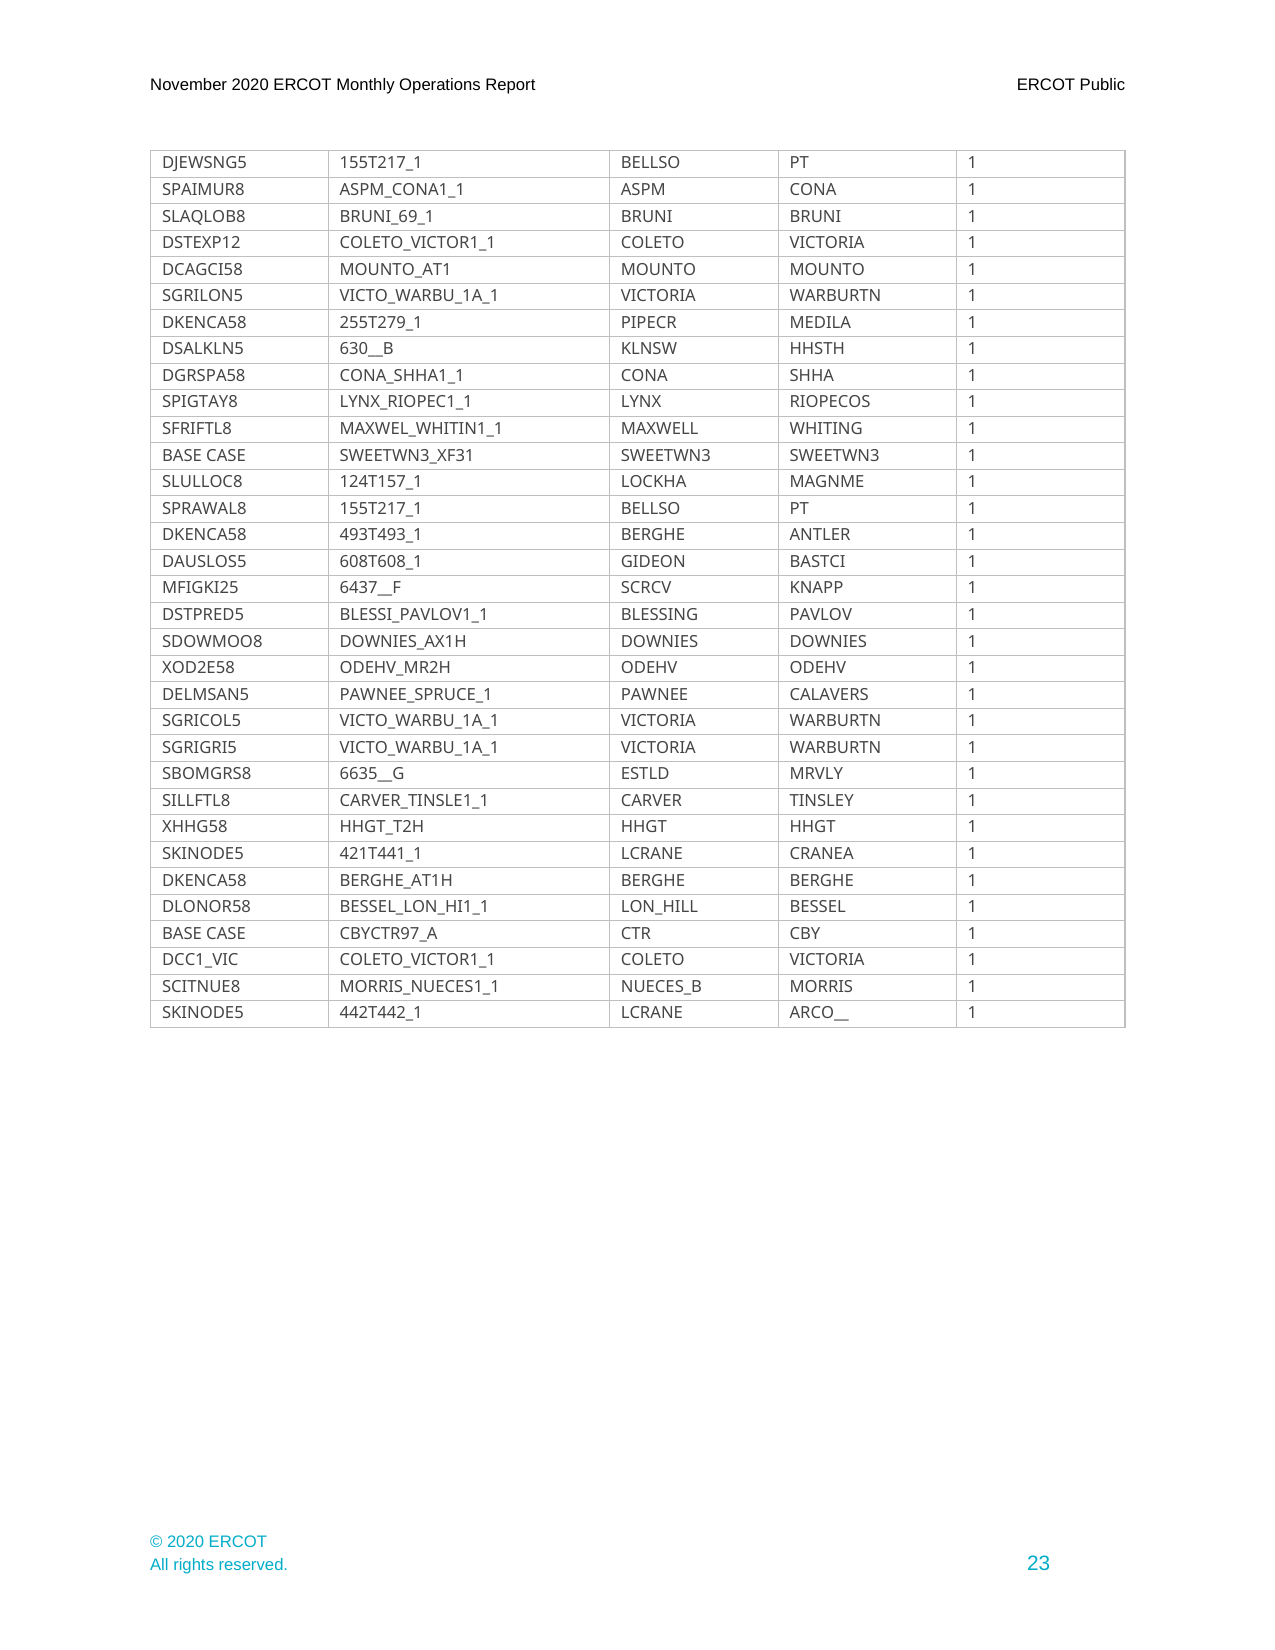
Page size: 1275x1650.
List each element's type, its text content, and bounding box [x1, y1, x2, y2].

table_cell MRVLY [779, 762, 956, 787]
table_cell 6437__F [329, 576, 609, 602]
table_cell 1 [957, 921, 1124, 947]
table_cell HHGT [610, 815, 778, 841]
table_cell SILLFTL8 [151, 789, 328, 814]
table_cell CBYCTR97_A [329, 921, 609, 947]
table_cell 630__B [329, 337, 609, 362]
table_cell SKINODE5 [151, 1001, 328, 1027]
table_cell 1 [957, 257, 1124, 283]
table_cell 1 [957, 231, 1124, 256]
table_cell 608T608_1 [329, 550, 609, 575]
table_cell KLNSW [610, 337, 778, 362]
table_cell SHHA [779, 364, 956, 389]
table_cell 1 [957, 709, 1124, 734]
table_cell SGRIGRI5 [151, 735, 328, 761]
table_cell CBY [779, 921, 956, 947]
table_cell DJEWSNG5 [151, 151, 328, 177]
table_cell 1 [957, 1001, 1124, 1027]
table_cell 1 [957, 762, 1124, 787]
table_cell DLONOR58 [151, 895, 328, 920]
table_cell DCC1_VIC [151, 948, 328, 973]
table_cell 1 [957, 310, 1124, 336]
table_cell CONA [610, 364, 778, 389]
table_cell SBOMGRS8 [151, 762, 328, 787]
table_cell 1 [957, 629, 1124, 655]
table_cell PT [779, 151, 956, 177]
table_cell 421T441_1 [329, 842, 609, 867]
table_cell MAXWEL_WHITIN1_1 [329, 417, 609, 442]
table_cell LCRANE [610, 1001, 778, 1027]
table_cell SGRILON5 [151, 284, 328, 309]
table_cell ANTLER [779, 523, 956, 548]
table_cell LYNX_RIOPEC1_1 [329, 390, 609, 416]
table_cell LON_HILL [610, 895, 778, 920]
table_cell HHGT [779, 815, 956, 841]
table_cell SPIGTAY8 [151, 390, 328, 416]
table_cell DAUSLOS5 [151, 550, 328, 575]
table_cell VICTORIA [610, 709, 778, 734]
table_cell VICTORIA [779, 948, 956, 973]
table_cell BELLSO [610, 496, 778, 522]
table_cell VICTO_WARBU_1A_1 [329, 735, 609, 761]
table_cell ASPM_CONA1_1 [329, 178, 609, 203]
table_cell 1 [957, 842, 1124, 867]
table_cell BLESSI_PAVLOV1_1 [329, 603, 609, 628]
table_cell CONA [779, 178, 956, 203]
table_cell WARBURTN [779, 735, 956, 761]
table_cell CARVER_TINSLE1_1 [329, 789, 609, 814]
table_cell MORRIS [779, 975, 956, 1000]
table_cell XHHG58 [151, 815, 328, 841]
table_cell BESSEL [779, 895, 956, 920]
table_cell SWEETWN3 [779, 443, 956, 469]
table_cell LYNX [610, 390, 778, 416]
table_cell SDOWMOO8 [151, 629, 328, 655]
table_cell BELLSO [610, 151, 778, 177]
table_cell MFIGKI25 [151, 576, 328, 602]
table_cell CONA_SHHA1_1 [329, 364, 609, 389]
table_cell CARVER [610, 789, 778, 814]
table_cell PAVLOV [779, 603, 956, 628]
table_cell 1 [957, 496, 1124, 522]
table_cell COLETO_VICTOR1_1 [329, 948, 609, 973]
table_cell COLETO [610, 231, 778, 256]
table_cell SPAIMUR8 [151, 178, 328, 203]
table_cell 493T493_1 [329, 523, 609, 548]
table_cell 155T217_1 [329, 151, 609, 177]
table_cell SGRICOL5 [151, 709, 328, 734]
table_cell MOUNTO_AT1 [329, 257, 609, 283]
table_cell COLETO [610, 948, 778, 973]
table_cell LCRANE [610, 842, 778, 867]
table_cell 1 [957, 682, 1124, 708]
table_cell 1 [957, 550, 1124, 575]
table_cell ODEHV [610, 656, 778, 681]
table_cell VICTO_WARBU_1A_1 [329, 709, 609, 734]
table_cell PAWNEE [610, 682, 778, 708]
table_cell SFRIFTL8 [151, 417, 328, 442]
table_cell DOWNIES [610, 629, 778, 655]
table_cell WHITING [779, 417, 956, 442]
table_cell SLAQLOB8 [151, 204, 328, 230]
table_cell DKENCA58 [151, 523, 328, 548]
table_cell DSTEXP12 [151, 231, 328, 256]
table_cell 124T157_1 [329, 470, 609, 495]
table_cell DGRSPA58 [151, 364, 328, 389]
table_cell LOCKHA [610, 470, 778, 495]
table_cell TINSLEY [779, 789, 956, 814]
table_cell MAGNME [779, 470, 956, 495]
table_cell 1 [957, 523, 1124, 548]
table_cell BRUNI [610, 204, 778, 230]
table_cell MORRIS_NUECES1_1 [329, 975, 609, 1000]
table_cell ODEHV_MR2H [329, 656, 609, 681]
table_cell BLESSING [610, 603, 778, 628]
table_cell 1 [957, 948, 1124, 973]
table_cell HHGT_T2H [329, 815, 609, 841]
table_cell PT [779, 496, 956, 522]
table_cell SLULLOC8 [151, 470, 328, 495]
table_cell SCITNUE8 [151, 975, 328, 1000]
table_cell 1 [957, 390, 1124, 416]
table_cell CRANEA [779, 842, 956, 867]
table_cell BASTCI [779, 550, 956, 575]
table_cell SKINODE5 [151, 842, 328, 867]
table_cell NUECES_B [610, 975, 778, 1000]
table_cell 1 [957, 868, 1124, 894]
table_cell SWEETWN3 [610, 443, 778, 469]
table_cell BRUNI [779, 204, 956, 230]
table_cell 1 [957, 656, 1124, 681]
table_cell DKENCA58 [151, 310, 328, 336]
table_cell 1 [957, 603, 1124, 628]
table_cell WARBURTN [779, 284, 956, 309]
table_cell ARCO__ [779, 1001, 956, 1027]
table_cell 1 [957, 735, 1124, 761]
table_cell MAXWELL [610, 417, 778, 442]
table_cell CALAVERS [779, 682, 956, 708]
table_cell 1 [957, 895, 1124, 920]
table_cell PIPECR [610, 310, 778, 336]
table_cell BERGHE [610, 523, 778, 548]
table_cell 1 [957, 151, 1124, 177]
table_cell XOD2E58 [151, 656, 328, 681]
table_cell 1 [957, 815, 1124, 841]
table_cell BASE CASE [151, 443, 328, 469]
table_cell 1 [957, 284, 1124, 309]
table_cell 6635__G [329, 762, 609, 787]
table_cell DSTPRED5 [151, 603, 328, 628]
table_cell SCRCV [610, 576, 778, 602]
table_cell CTR [610, 921, 778, 947]
table_cell 442T442_1 [329, 1001, 609, 1027]
table_cell VICTORIA [779, 231, 956, 256]
table_cell KNAPP [779, 576, 956, 602]
table_cell VICTO_WARBU_1A_1 [329, 284, 609, 309]
table_cell DSALKLN5 [151, 337, 328, 362]
table_cell DOWNIES [779, 629, 956, 655]
table_cell GIDEON [610, 550, 778, 575]
table_cell DOWNIES_AX1H [329, 629, 609, 655]
table_cell ASPM [610, 178, 778, 203]
table_cell MOUNTO [779, 257, 956, 283]
table_cell BERGHE_AT1H [329, 868, 609, 894]
table_cell VICTORIA [610, 284, 778, 309]
table_cell RIOPECOS [779, 390, 956, 416]
table_cell DKENCA58 [151, 868, 328, 894]
table_cell SWEETWN3_XF31 [329, 443, 609, 469]
table_cell COLETO_VICTOR1_1 [329, 231, 609, 256]
table_cell BRUNI_69_1 [329, 204, 609, 230]
table_cell 1 [957, 204, 1124, 230]
table_cell BESSEL_LON_HI1_1 [329, 895, 609, 920]
table_cell DELMSAN5 [151, 682, 328, 708]
table_cell MEDILA [779, 310, 956, 336]
table_cell 1 [957, 975, 1124, 1000]
table_cell ODEHV [779, 656, 956, 681]
table_cell ESTLD [610, 762, 778, 787]
table_cell 1 [957, 576, 1124, 602]
table_cell 1 [957, 470, 1124, 495]
table_cell 1 [957, 417, 1124, 442]
table_cell MOUNTO [610, 257, 778, 283]
table_cell BERGHE [779, 868, 956, 894]
table_cell WARBURTN [779, 709, 956, 734]
table_cell 1 [957, 789, 1124, 814]
table_cell 1 [957, 364, 1124, 389]
table_cell HHSTH [779, 337, 956, 362]
table_cell VICTORIA [610, 735, 778, 761]
table_cell 155T217_1 [329, 496, 609, 522]
table_cell BASE CASE [151, 921, 328, 947]
table_cell 255T279_1 [329, 310, 609, 336]
table_cell PAWNEE_SPRUCE_1 [329, 682, 609, 708]
table_cell BERGHE [610, 868, 778, 894]
table_cell 1 [957, 443, 1124, 469]
table_cell SPRAWAL8 [151, 496, 328, 522]
table_cell DCAGCI58 [151, 257, 328, 283]
table_cell 1 [957, 178, 1124, 203]
table_cell 1 [957, 337, 1124, 362]
